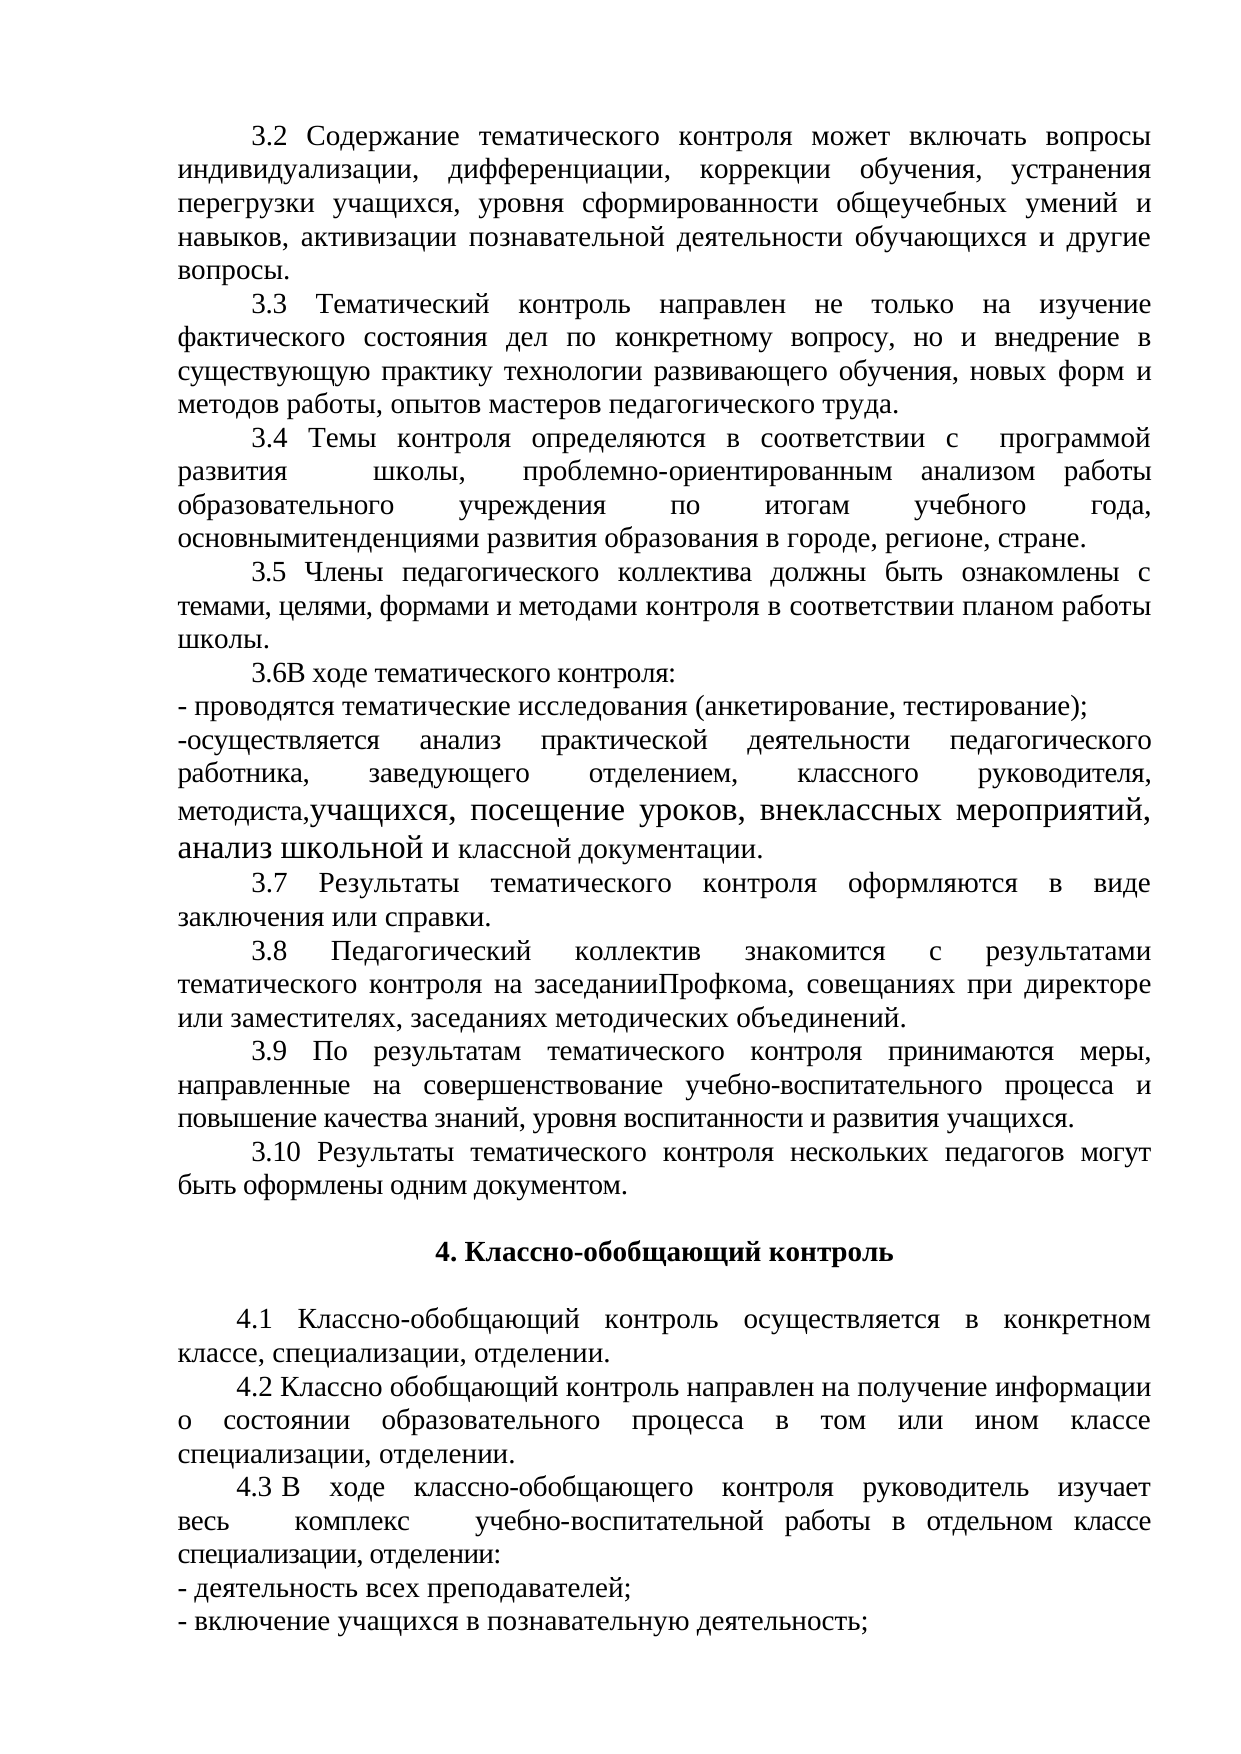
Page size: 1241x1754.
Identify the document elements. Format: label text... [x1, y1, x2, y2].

text 3.9 По результатам тематического контроля принимаются меры, направленные на совершенствование учебно-воспитательного процесса и повышение качества знаний, уровня воспитанности и развития учащихся. [177, 1033, 1152, 1134]
text 3.10 Результаты тематического контроля нескольких педагогов могут быть оформлены одним документом. [177, 1134, 1152, 1201]
text 4. Классно-обобщающий контроль [177, 1234, 1152, 1268]
text 3.8 Педагогический коллектив знакомится с результатами тематического контроля на заседанииПрофкома, совещаниях при директоре или заместителях, заседаниях методических объединений. [177, 933, 1152, 1033]
text 3.4 Темы контроля определяются в соответствии с программой развития школы, проблемно-ориентированным анализом работы образовательного учреждения по итогам учебного года, основнымитенденциями развития образования в городе, регионе, стране. [177, 420, 1152, 554]
text 4.3 В ходе классно-обобщающего контроля руководитель изучает весь комплекс учебно-воспитательной работы в отдельном классе специализации, отделении: [177, 1469, 1152, 1570]
text -осуществляется анализ практической деятельности педагогического работника, заведующего отделением, классного руководителя, методиста,учащихся, посещение уроков, внеклассных мероприятий, анализ школьной и классной документации. [177, 722, 1152, 866]
text 4.1 Классно-обобщающий контроль осуществляется в конкретном классе, специализации, отделении. [177, 1302, 1152, 1369]
text - включение учащихся в познавательную деятельность; [177, 1603, 1152, 1637]
text 3.2 Содержание тематического контроля может включать вопросы индивидуализации, дифференциации, коррекции обучения, устранения перегрузки учащихся, уровня сформированности общеучебных умений и навыков, активизации познавательной деятельности обучающихся и другие вопросы. [177, 118, 1152, 286]
text 3.5 Члены педагогического коллектива должны быть ознакомлены с темами, целями, формами и методами контроля в соответствии планом работы школы. [177, 554, 1152, 655]
text 4.2 Классно обобщающий контроль направлен на получение информации о состоянии образовательного процесса в том или ином классе специализации, отделении. [177, 1369, 1152, 1469]
text 3.3 Тематический контроль направлен не только на изучение фактического состояния дел по конкретному вопросу, но и внедрение в существующую практику технологии развивающего обучения, новых форм и методов работы, опытов мастеров педагогического труда. [177, 286, 1152, 420]
text - деятельность всех преподавателей; [177, 1570, 1152, 1603]
text - проводятся тематические исследования (анкетирование, тестирование); [177, 688, 1152, 722]
text 3.6В ходе тематического контроля: [177, 655, 1152, 688]
text 3.7 Результаты тематического контроля оформляются в виде заключения или справки. [177, 866, 1152, 933]
